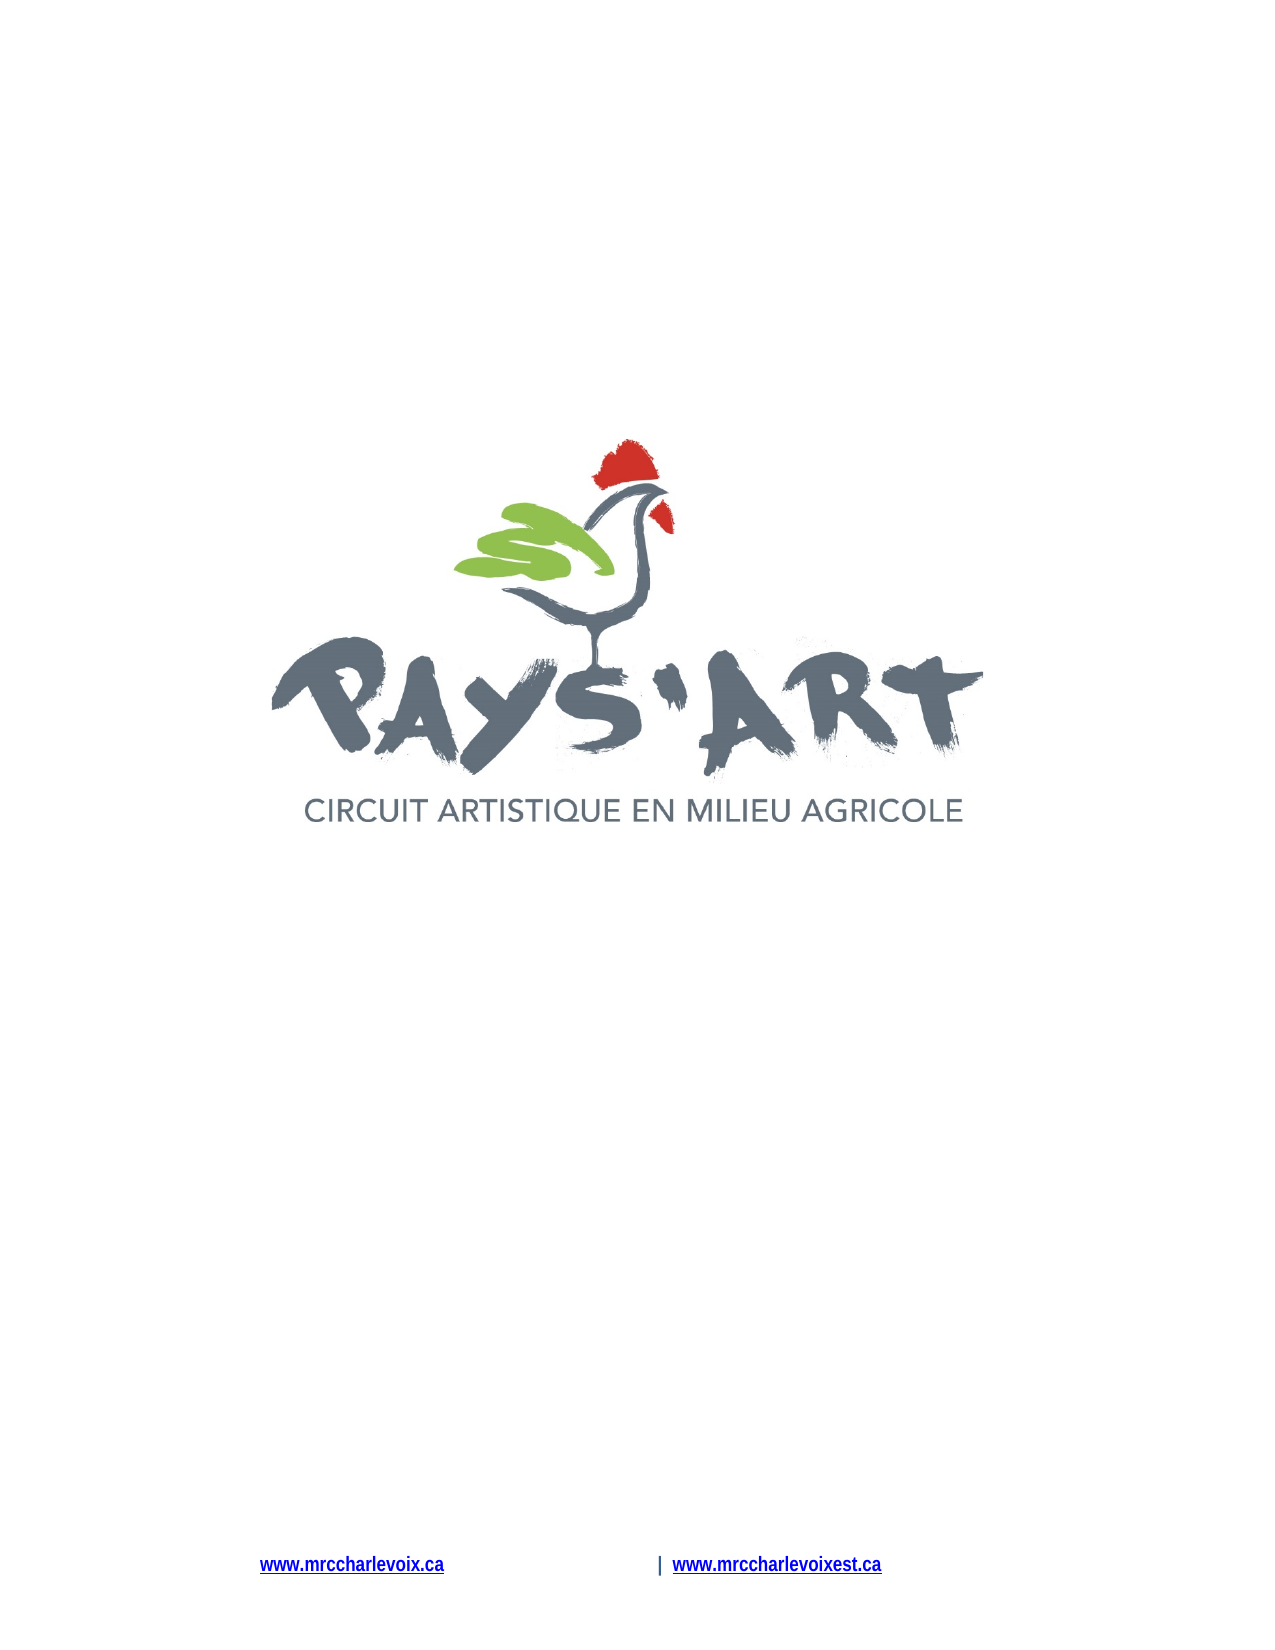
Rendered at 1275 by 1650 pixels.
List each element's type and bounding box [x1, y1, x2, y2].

picture [271, 439, 984, 822]
